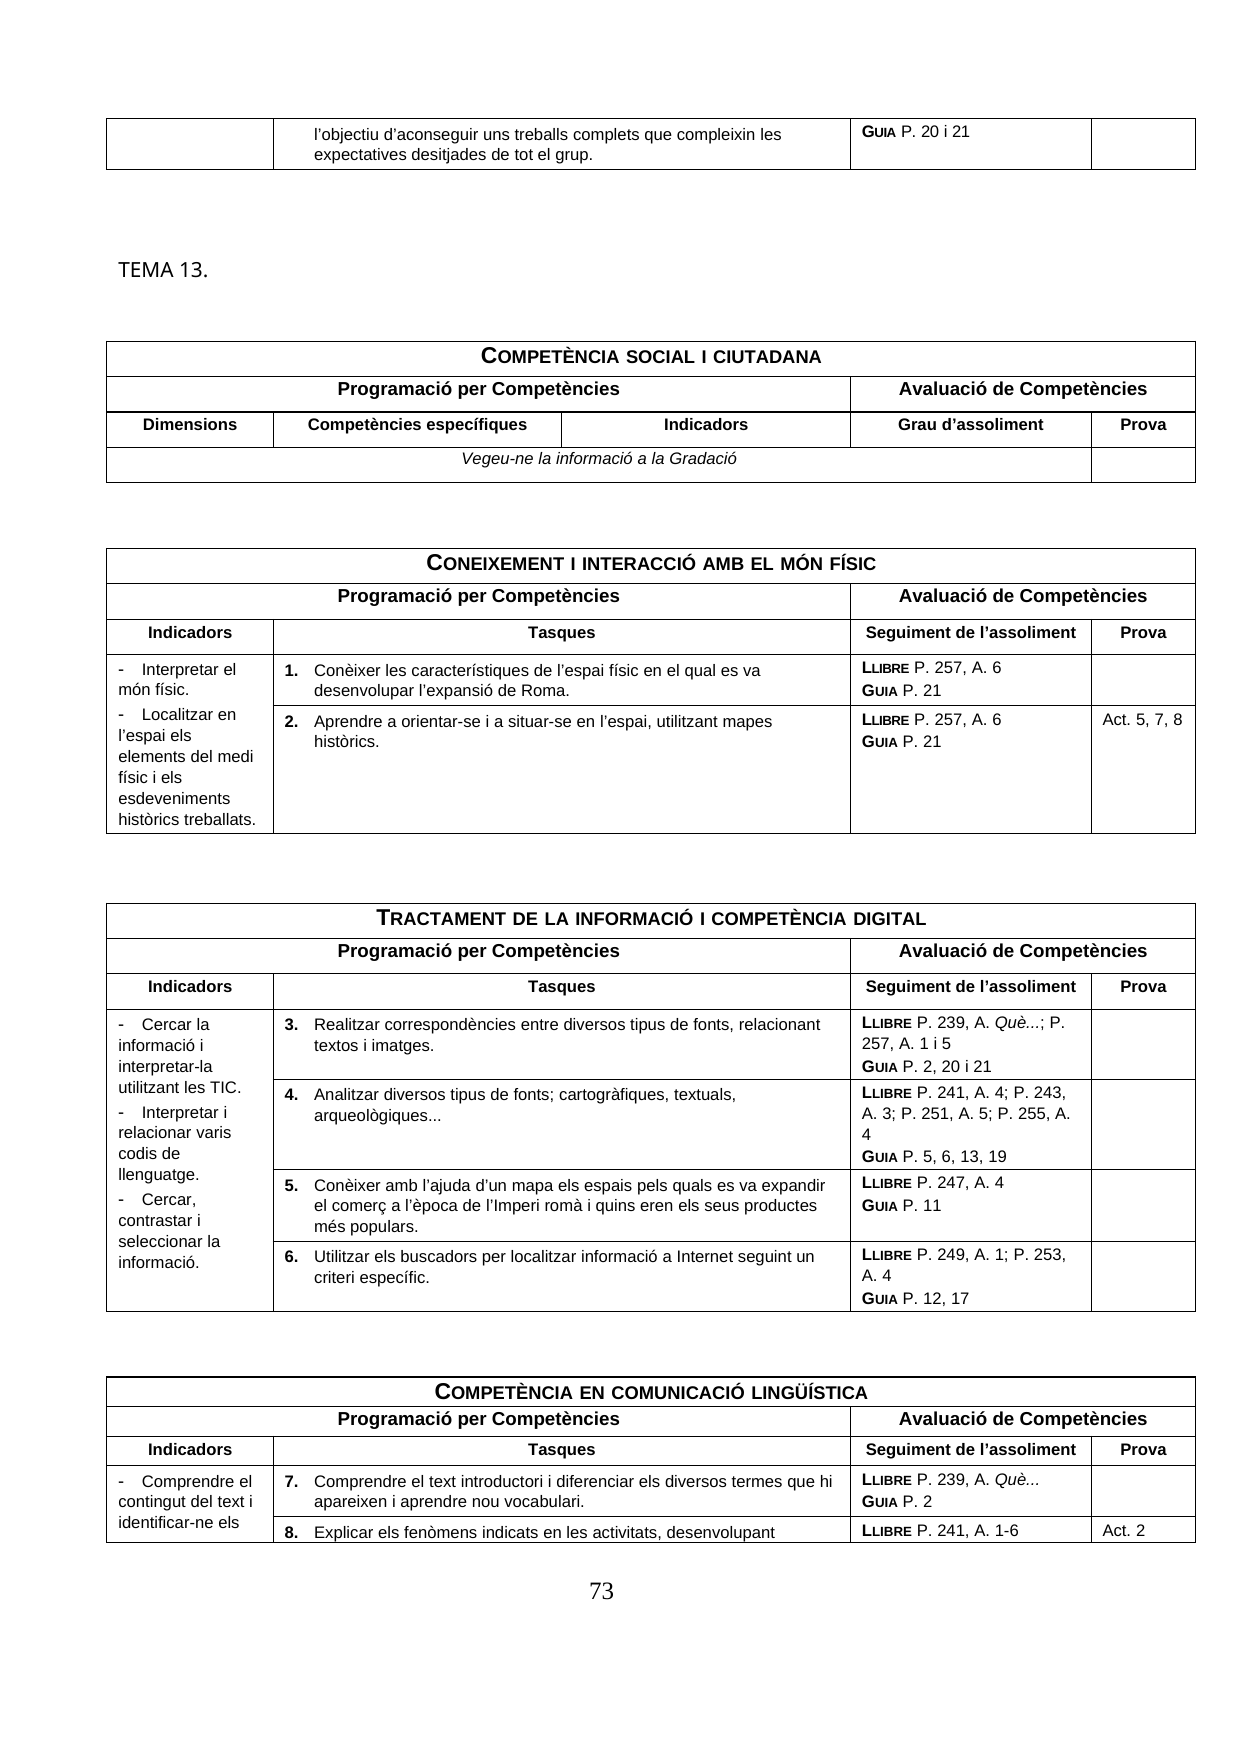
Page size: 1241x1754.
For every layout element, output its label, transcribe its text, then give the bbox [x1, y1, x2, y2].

table_cell 7. Comprendre el text introductori i diferenciar els diversos termes que hi apareixen i aprendre nou vocabulari. [274, 1466, 850, 1516]
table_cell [851, 1517, 1091, 1542]
table_cell Act. 2 [1092, 1517, 1195, 1542]
table_cell Avaluació de Competències [851, 1407, 1195, 1436]
table_cell Llibre P. 239, A. Què...; P. 257, A. 1 i 5 Guia P. 2, 20 i 21 [851, 1010, 1091, 1078]
table_cell Llibre P. 239, A. Què... Guia P. 2 [851, 1466, 1091, 1516]
table_cell Llibre P. 257, A. 6 Guia P. 21 [851, 655, 1091, 705]
table_cell 6. Utilitzar els buscadors per localitzar informació a Internet seguint un criteri específic. [274, 1242, 850, 1311]
table_cell [1092, 655, 1195, 705]
table_header Coneixement i interacció amb el món físic [107, 549, 1195, 583]
table_cell Tasques [274, 620, 850, 654]
table_cell [1092, 448, 1195, 482]
table_cell Seguiment de l’assoliment [851, 620, 1091, 654]
table_cell Llibre P. 241, A. 4; P. 243, A. 3; P. 251, A. 5; P. 255, A. 4 Guia P. 5, 6, 13, 19 [851, 1080, 1091, 1169]
text TEMA 13. [118, 255, 1122, 284]
table_header Tractament de la informació i competència digital [107, 904, 1195, 938]
table_cell Llibre P. 247, A. 4 Guia P. 11 [851, 1170, 1091, 1241]
table_cell Avaluació de Competències [851, 939, 1195, 973]
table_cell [851, 119, 1091, 169]
table_cell Seguiment de l’assoliment [851, 1437, 1091, 1465]
table_cell 4. Analitzar diversos tipus de fonts; cartogràfiques, textuals, arqueològiques... [274, 1080, 850, 1169]
table_cell [1092, 1466, 1195, 1516]
table_cell 2. Aprendre a orientar-se i a situar-se en l’espai, utilitzant mapes històrics. [274, 706, 850, 833]
table_cell Prova [1092, 620, 1195, 654]
table_cell Llibre P. 257, A. 6 Guia P. 21 [851, 706, 1091, 833]
table_cell Act. 5, 7, 8 [1092, 706, 1195, 833]
table_cell Prova [1092, 1437, 1195, 1465]
table_cell Avaluació de Competències [851, 377, 1195, 411]
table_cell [274, 1517, 850, 1542]
table_header Competència en comunicació lingüística [107, 1378, 1195, 1406]
table_cell Tasques [274, 974, 850, 1009]
table_cell Comprendre el contingut del text i identificar-ne els elements clau. Expressar-se per escrit amb correcció ortogràfica, coherència i cohesió. [107, 1466, 273, 1542]
table_cell Prova [1092, 974, 1195, 1009]
table_header Competència social i ciutadana [107, 342, 1195, 376]
table_cell 1. Conèixer les característiques de l’espai físic en el qual es va desenvolupar l’expansió de Roma. [274, 655, 850, 705]
table_cell Competències específiques [274, 413, 561, 447]
table_cell 5. Conèixer amb l’ajuda d’un mapa els espais pels quals es va expandir el comerç a l’època de l’Imperi romà i quins eren els seus productes més populars. [274, 1170, 850, 1241]
table_cell Programació per Competències [107, 377, 850, 411]
table_cell [1092, 119, 1195, 169]
table_cell Programació per Competències [107, 939, 850, 973]
table_cell Dimensions [107, 413, 273, 447]
table_cell [1092, 1080, 1195, 1169]
table_cell Indicadors [107, 1437, 273, 1465]
table_cell [1092, 1242, 1195, 1311]
table_cell Cercar la informació i interpretar-la utilitzant les TIC. Interpretar i relacionar varis codis de llenguatge. Cercar, contrastar i seleccionar la informació. [107, 1010, 273, 1311]
table_cell Tasques [274, 1437, 850, 1465]
table_cell Interpretar el món físic. Localitzar en l’espai els elements del medi físic i els esdeveniments històrics treballats. [107, 655, 273, 833]
table_cell Programació per Competències [107, 1407, 850, 1436]
table_cell Vegeu-ne la informació a la Gradació [107, 448, 1091, 482]
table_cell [274, 119, 850, 169]
table_cell [1092, 1010, 1195, 1078]
table_cell Avaluació de Competències [851, 584, 1195, 619]
table_cell Indicadors [107, 620, 273, 654]
table_cell 3. Realitzar correspondències entre diversos tipus de fonts, relacionant textos i imatges. [274, 1010, 850, 1078]
table_cell Llibre P. 249, A. 1; P. 253, A. 4 Guia P. 12, 17 [851, 1242, 1091, 1311]
table_cell [1092, 1170, 1195, 1241]
table_cell Grau d’assoliment [851, 413, 1091, 447]
table_cell Programació per Competències [107, 584, 850, 619]
table_cell Prova [1092, 413, 1195, 447]
table_cell Seguiment de l’assoliment [851, 974, 1091, 1009]
table_cell Indicadors [107, 974, 273, 1009]
table_cell Indicadors [562, 413, 850, 447]
